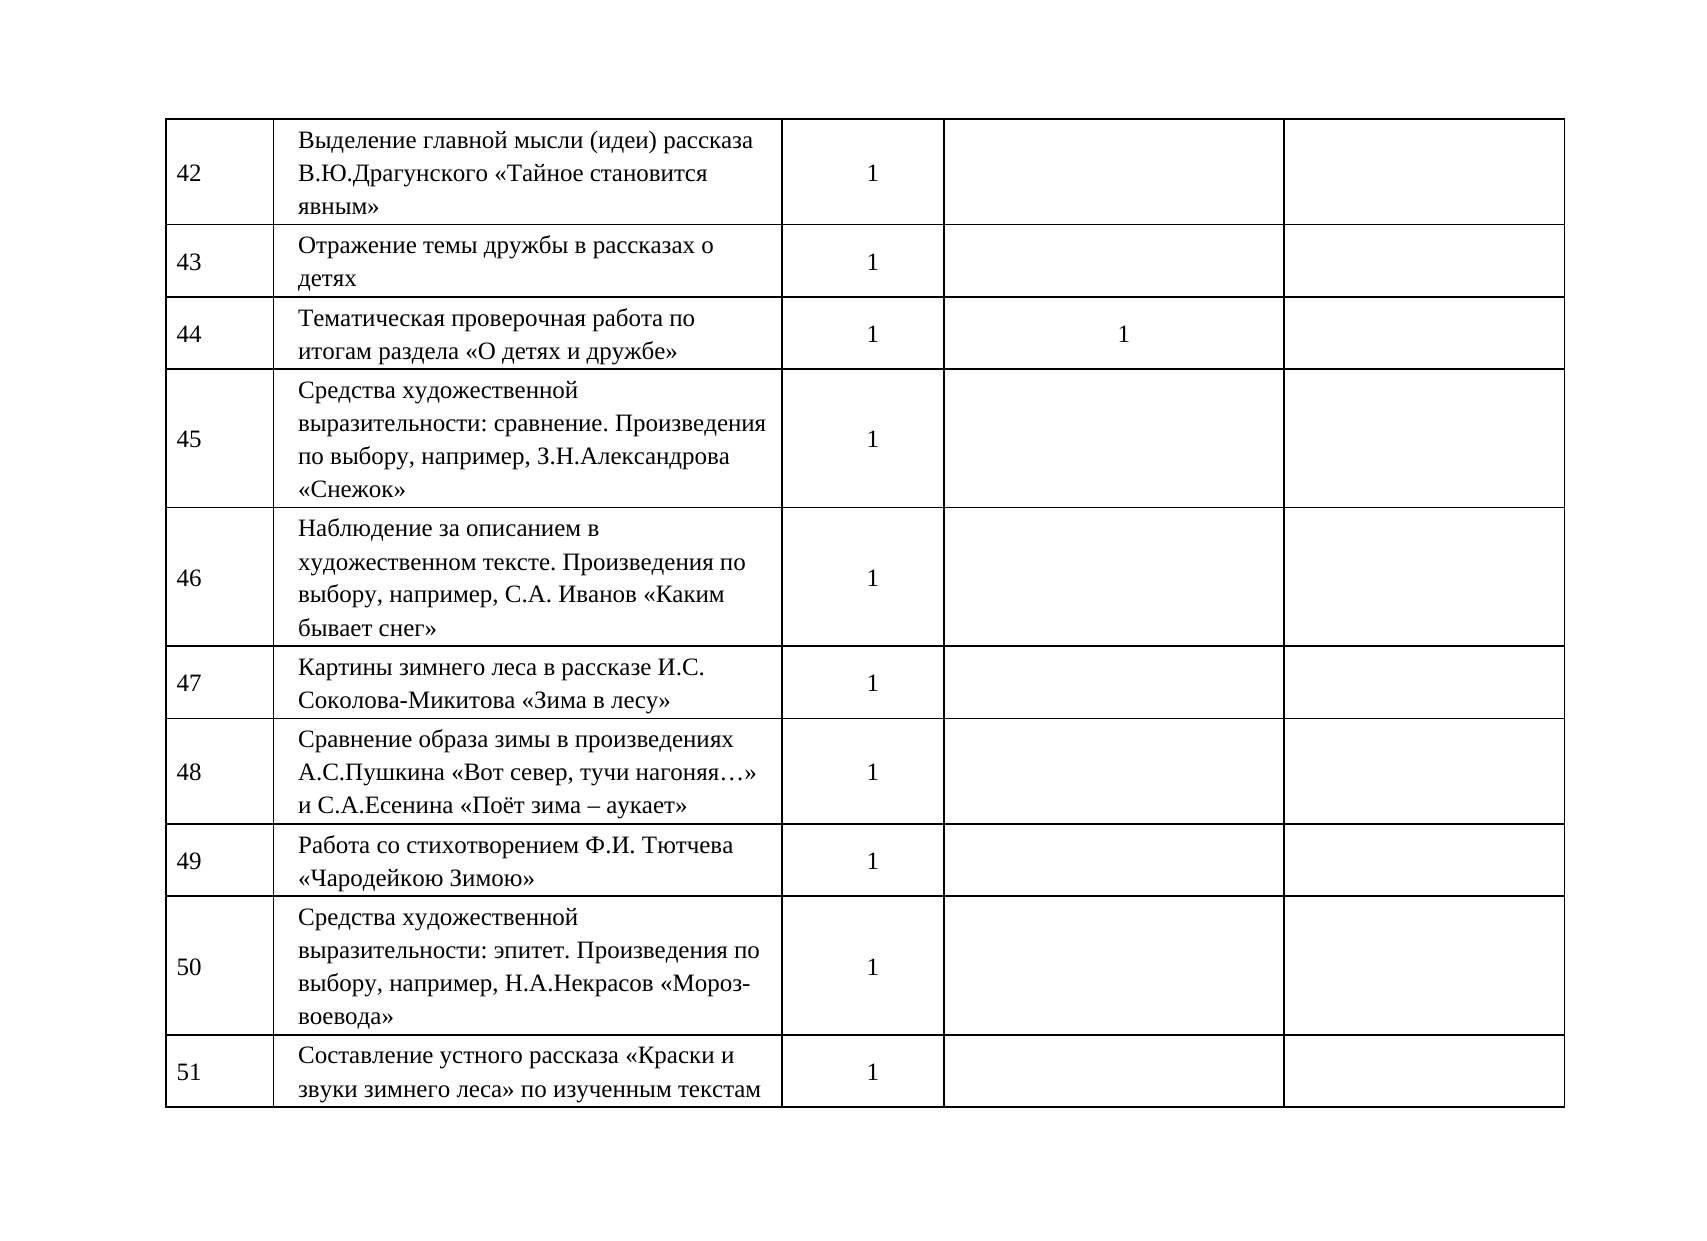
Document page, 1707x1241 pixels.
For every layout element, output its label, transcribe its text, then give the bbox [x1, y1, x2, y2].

table_cell [945, 120, 1283, 223]
table_cell [1285, 225, 1564, 296]
table_cell Наблюдение за описанием в художественном тексте. Произведения по выбору, например, С.А. Иванов «Каким бывает снег» [274, 508, 781, 645]
table_cell 50 [167, 897, 273, 1034]
table_cell 1 [783, 298, 943, 368]
table_cell 43 [167, 225, 273, 296]
table_cell 1 [783, 508, 943, 645]
table_cell Отражение темы дружбы в рассказах о детях [274, 225, 781, 296]
table_cell 1 [783, 120, 943, 223]
table_cell Сравнение образа зимы в произведениях А.С.Пушкина «Вот север, тучи нагоняя…» и С.А.Есенина «Поёт зима – аукает» [274, 719, 781, 823]
table_cell 1 [783, 647, 943, 718]
table_cell [945, 225, 1283, 296]
table_cell [1285, 719, 1564, 823]
table_cell [945, 897, 1283, 1034]
table_cell [1285, 370, 1564, 507]
table_cell [1285, 298, 1564, 368]
table_cell [945, 508, 1283, 645]
table_cell Тематическая проверочная работа по итогам раздела «О детях и дружбе» [274, 298, 781, 368]
table_cell 49 [167, 825, 273, 895]
table_cell Составление устного рассказа «Краски и звуки зимнего леса» по изученным текстам [274, 1036, 781, 1106]
table_cell 1 [783, 897, 943, 1034]
table_cell Картины зимнего леса в рассказе И.С. Соколова-Микитова «Зима в лесу» [274, 647, 781, 718]
table_cell Выделение главной мысли (идеи) рассказа В.Ю.Драгунского «Тайное становится явным» [274, 120, 781, 223]
table_cell [945, 647, 1283, 718]
table_cell Работа со стихотворением Ф.И. Тютчева «Чародейкою Зимою» [274, 825, 781, 895]
table_cell 1 [783, 719, 943, 823]
table_cell [945, 825, 1283, 895]
table_cell [945, 370, 1283, 507]
table_cell Средства художественной выразительности: сравнение. Произведения по выбору, например, З.Н.Александрова «Снежок» [274, 370, 781, 507]
table_cell 45 [167, 370, 273, 507]
table_cell [1285, 1036, 1564, 1106]
table_cell Средства художественной выразительности: эпитет. Произведения по выбору, например, Н.А.Некрасов «Мороз-воевода» [274, 897, 781, 1034]
table_cell 44 [167, 298, 273, 368]
table_cell 1 [783, 825, 943, 895]
table_cell 1 [783, 225, 943, 296]
table_cell 1 [783, 370, 943, 507]
table_cell 48 [167, 719, 273, 823]
table_cell [1285, 647, 1564, 718]
table_cell [1285, 508, 1564, 645]
table_cell [1285, 897, 1564, 1034]
table_cell 51 [167, 1036, 273, 1106]
table_cell [945, 719, 1283, 823]
table_cell 47 [167, 647, 273, 718]
table_cell 46 [167, 508, 273, 645]
table_cell [945, 1036, 1283, 1106]
table_cell 1 [945, 298, 1283, 368]
table_cell 42 [167, 120, 273, 223]
table_cell 1 [783, 1036, 943, 1106]
table_cell [1285, 120, 1564, 223]
table_cell [1285, 825, 1564, 895]
